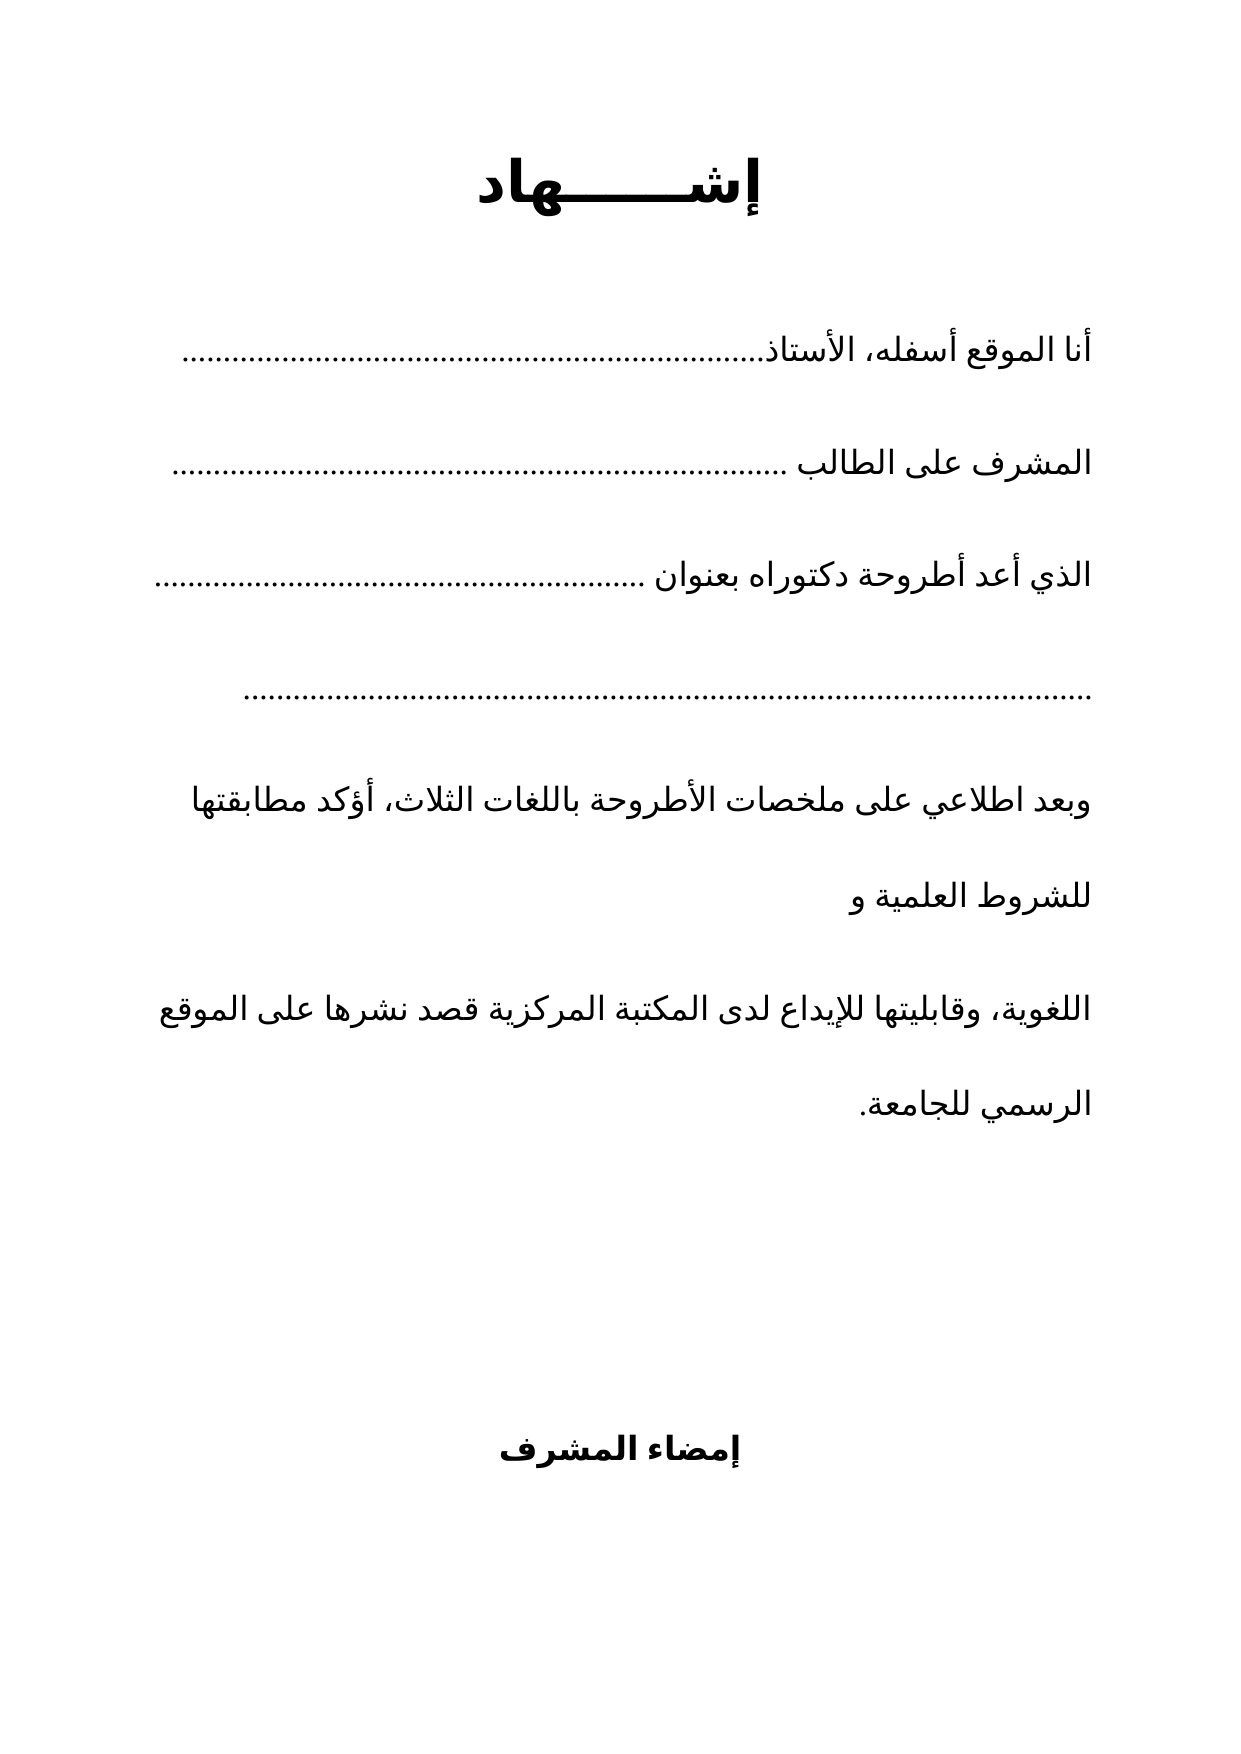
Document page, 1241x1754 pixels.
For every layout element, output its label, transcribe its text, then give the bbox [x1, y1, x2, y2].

text وبعد اطلاعي على ملخصات الأطروحة باللغات الثلاث، أؤكد مطابقتها للشروط العلمية و [148, 780, 1093, 914]
text أنا الموقع أسفله، الأستاذ...................................................................... [148, 330, 1093, 369]
text المشرف على الطالب .......................................................................... [148, 443, 1093, 481]
text إشــــــهاد [148, 148, 1093, 215]
text إمضاء المشرف [148, 1429, 1093, 1467]
text ...................................................................................................... [148, 668, 1093, 706]
text اللغوية، وقابليتها للإيداع لدى المكتبة المركزية قصد نشرها على الموقع الرسمي للجامعة. [148, 989, 1093, 1123]
text الذي أعد أطروحة دكتوراه بعنوان ........................................................... [148, 555, 1093, 594]
